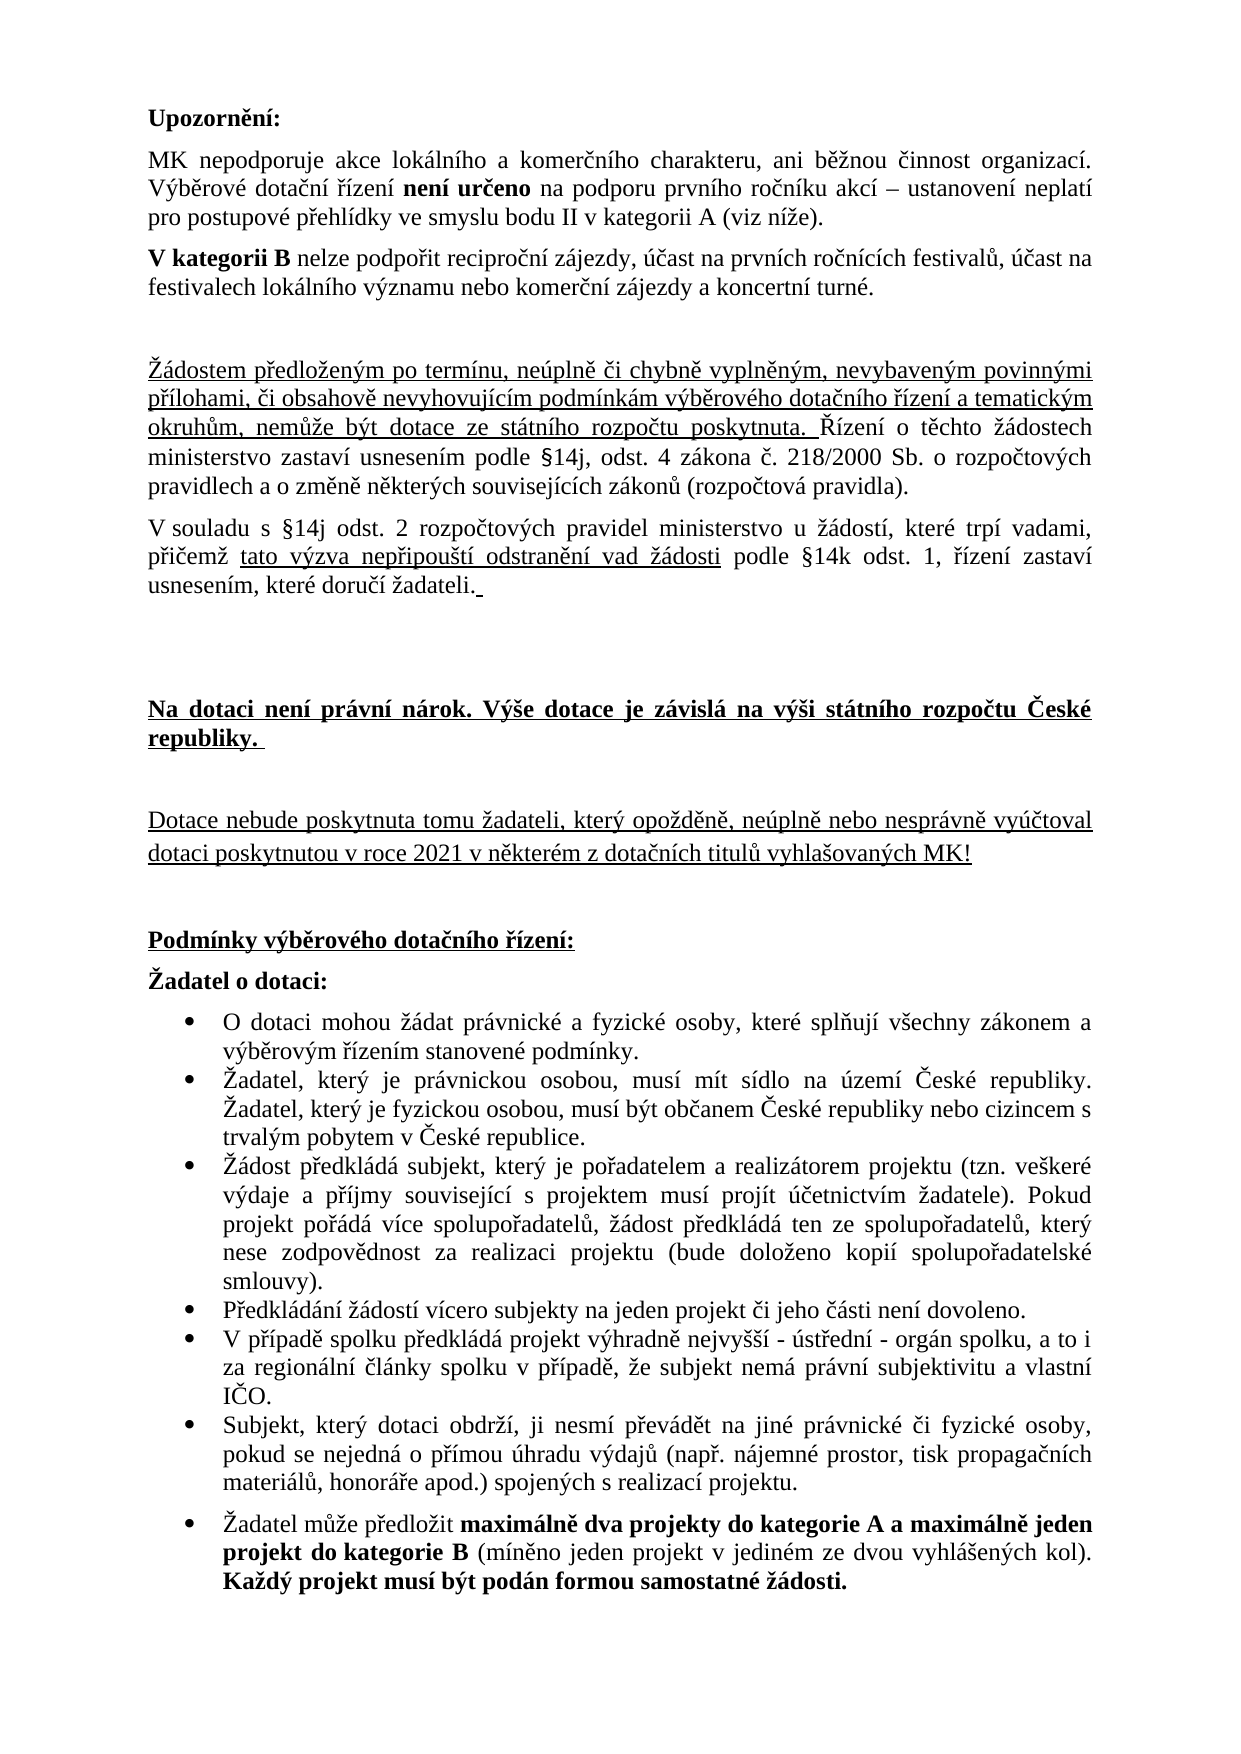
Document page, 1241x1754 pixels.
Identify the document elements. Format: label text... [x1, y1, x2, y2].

text V souladu s §14j odst. 2 rozpočtových pravidel ministerstvo u žádostí, které trpí vadami, přičemž tato výzva nepřipouští odstranění vad žádosti podle §14k odst. 1, řízení zastaví usnesením, které doručí žadateli. [148, 513, 1093, 599]
list Žadatel, který je právnickou osobou, musí mít sídlo na území České republiky. Žadatel, který je fyzickou osobou, musí být občanem České republiky nebo cizincem s trvalým pobytem v České republice. [185, 1065, 1093, 1151]
text Dotace nebude poskytnuta tomu žadateli, který opožděně, neúplně nebo nesprávně vyúčtoval dotaci poskytnutou v roce 2021 v některém z dotačních titulů vyhlašovaných MK! [148, 805, 1093, 830]
text Žádostem předloženým po termínu, neúplně či chybně vyplněným, nevybaveným povinnými přílohami, či obsahově nevyhovujícím podmínkám výběrového dotačního řízení a tematickým okruhům, nemůže být dotace ze státního rozpočtu poskytnuta. Řízení o těchto žádostech ministerstvo zastaví usnesením podle §14j, odst. 4 zákona č. 218/2000 Sb. o rozpočtových pravidlech a o změně některých souvisejících zákonů (rozpočtová pravidla). [148, 410, 1093, 500]
text Žadatel o dotaci: [148, 966, 1093, 995]
text MK nepodporuje akce lokálního a komerčního charakteru, ani běžnou činnost organizací. Výběrové dotační řízení není určeno na podporu prvního ročníku akcí – ustanovení neplatí pro postupové přehlídky ve smyslu bodu II v kategorii A (viz níže). [148, 145, 1093, 231]
list Žádost předkládá subjekt, který je pořadatelem a realizátorem projektu (tzn. veškeré výdaje a příjmy související s projektem musí projít účetnictvím žadatele). Pokud projekt pořádá více spolupořadatelů, žádost předkládá ten ze spolupořadatelů, který nese zodpovědnost za realizaci projektu (bude doloženo kopií spolupořadatelské smlouvy). [185, 1151, 1093, 1295]
text Na dotaci není právní nárok. Výše dotace je závislá na výši státního rozpočtu České republiky. [148, 694, 1093, 751]
list Žadatel může předložit maximálně dva projekty do kategorie A a maximálně jeden projekt do kategorie B (míněno jeden projekt v jediném ze dvou vyhlášených kol). Každý projekt musí být podán formou samostatné žádosti. [185, 1509, 1093, 1595]
text Upozornění: [148, 103, 1093, 132]
list Předkládání žádostí vícero subjekty na jeden projekt či jeho části není dovoleno. [185, 1295, 1093, 1324]
list O dotaci mohou žádat právnické a fyzické osoby, které splňují všechny zákonem a výběrovým řízením stanovené podmínky. [185, 1007, 1093, 1065]
text Dotace nebude poskytnuta tomu žadateli, který opožděně, neúplně nebo nesprávně vyúčtoval dotaci poskytnutou v roce 2021 v některém z dotačních titulů vyhlašovaných MK! [148, 832, 1093, 867]
text Podmínky výběrového dotačního řízení: [148, 925, 1093, 954]
text V kategorii B nelze podpořit reciproční zájezdy, účast na prvních ročnících festivalů, účast na festivalech lokálního významu nebo komerční zájezdy a koncertní turné. [148, 243, 1093, 301]
list Subjekt, který dotaci obdrží, ji nesmí převádět na jiné právnické či fyzické osoby, pokud se nejedná o přímou úhradu výdajů (např. nájemné prostor, tisk propagačních materiálů, honoráře apod.) spojených s realizací projektu. [185, 1410, 1093, 1496]
text Žádostem předloženým po termínu, neúplně či chybně vyplněným, nevybaveným povinnými přílohami, či obsahově nevyhovujícím podmínkám výběrového dotačního řízení a tematickým okruhům, nemůže být dotace ze státního rozpočtu poskytnuta. Řízení o těchto žádostech ministerstvo zastaví usnesením podle §14j, odst. 4 zákona č. 218/2000 Sb. o rozpočtových pravidlech a o změně některých souvisejících zákonů (rozpočtová pravidla). [148, 381, 1093, 408]
list V případě spolku předkládá projekt výhradně nejvyšší - ústřední - orgán spolku, a to i za regionální články spolku v případě, že subjekt nemá právní subjektivitu a vlastní IČO. [185, 1324, 1093, 1410]
